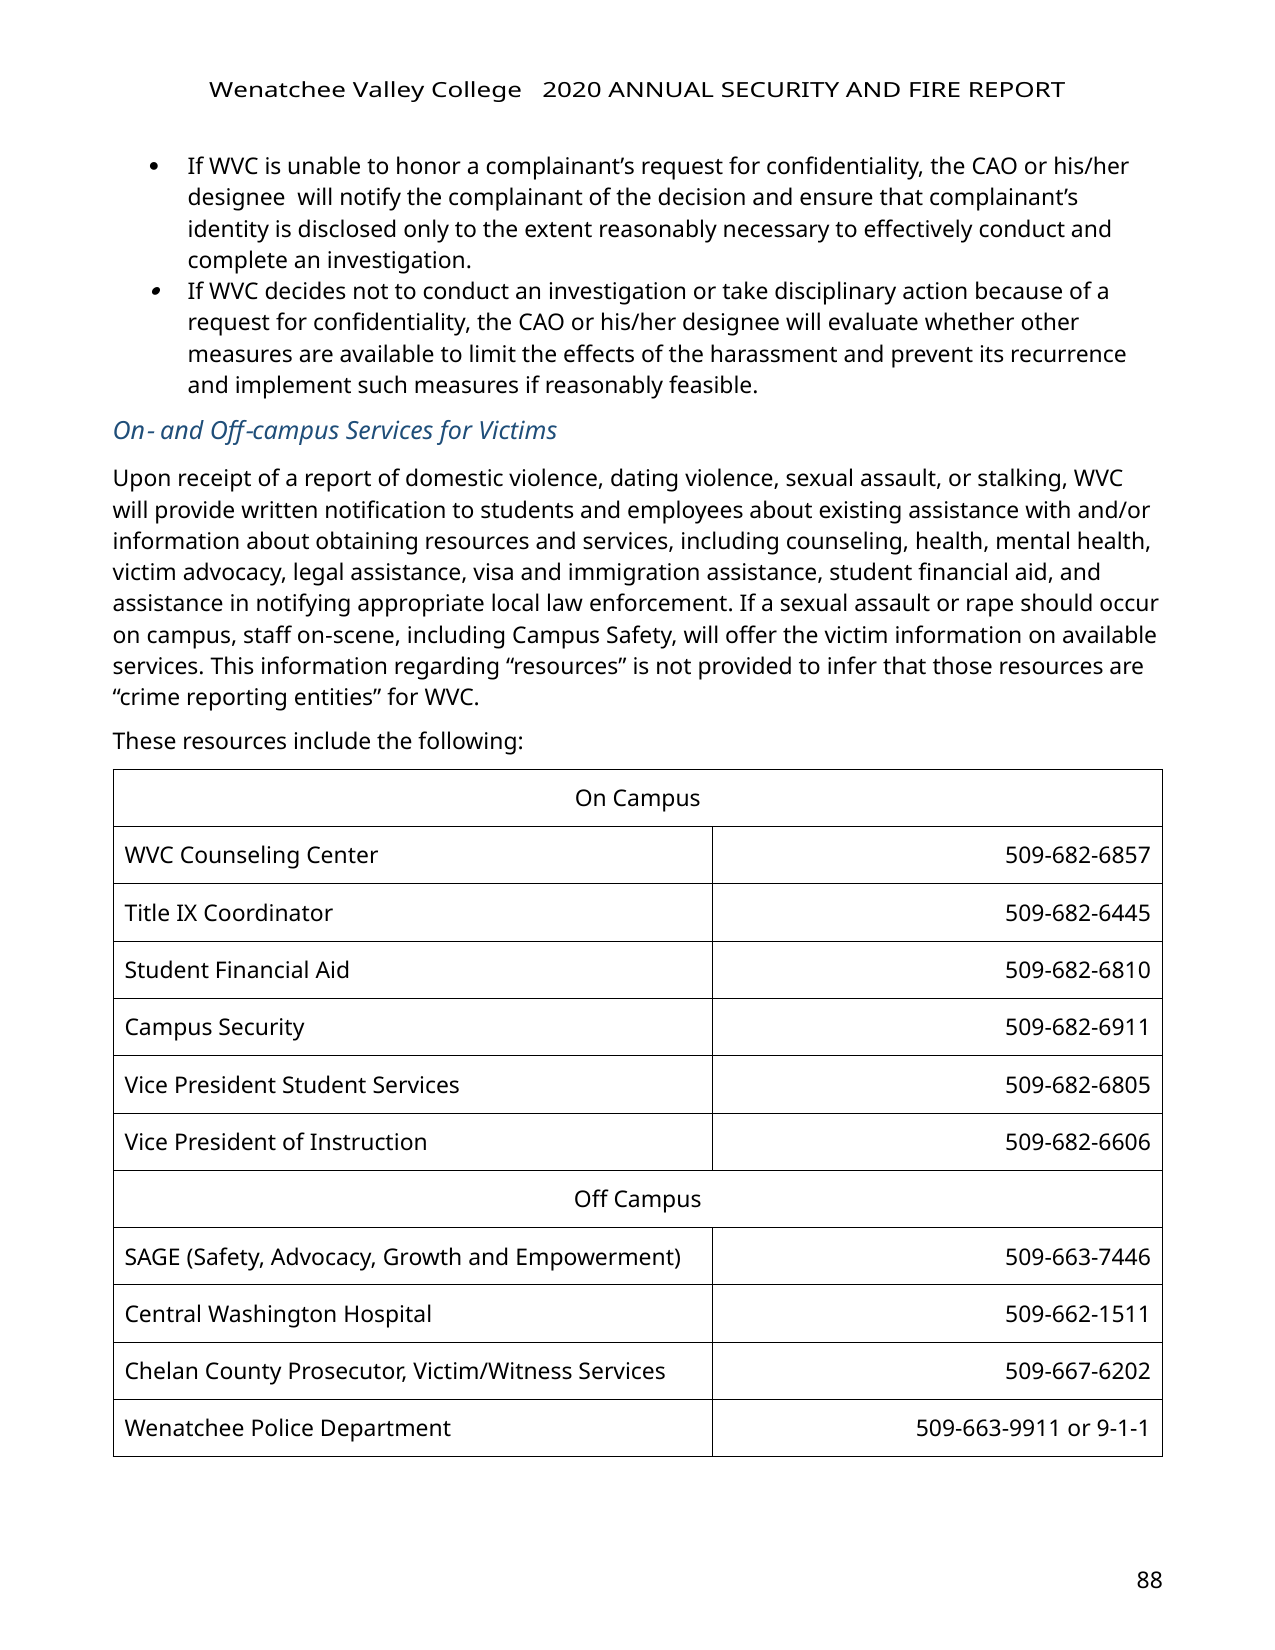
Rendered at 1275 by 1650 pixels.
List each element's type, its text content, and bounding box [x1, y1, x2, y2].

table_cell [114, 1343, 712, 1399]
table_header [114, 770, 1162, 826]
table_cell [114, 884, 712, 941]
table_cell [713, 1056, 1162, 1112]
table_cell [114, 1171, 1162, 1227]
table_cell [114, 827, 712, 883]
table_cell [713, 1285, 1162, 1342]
text These resources include the following: [112, 725, 1162, 756]
list If WVC decides not to conduct an investigation or take disciplinary action because of a request for confidentiality, the CAO or his/her designee will evaluate whether other measures are available to limit the effects of the harassment and prevent its recurrence and implement such measures if reasonably feasible. [150, 275, 1162, 400]
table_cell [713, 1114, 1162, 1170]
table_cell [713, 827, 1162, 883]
list If WVC is unable to honor a complainant’s request for confidentiality, the CAO or his/her designee will notify the complainant of the decision and ensure that complainant’s identity is disclosed only to the extent reasonably necessary to effectively conduct and complete an investigation. [150, 150, 1162, 275]
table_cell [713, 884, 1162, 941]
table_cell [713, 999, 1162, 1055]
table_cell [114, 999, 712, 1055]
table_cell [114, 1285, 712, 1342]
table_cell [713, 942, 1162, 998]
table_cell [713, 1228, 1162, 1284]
subtitle On‐ and Off‐campus Services for Victims [112, 412, 1162, 447]
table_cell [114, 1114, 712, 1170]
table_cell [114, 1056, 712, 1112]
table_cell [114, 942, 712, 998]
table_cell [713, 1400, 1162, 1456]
text Upon receipt of a report of domestic violence, dating violence, sexual assault, or stalking, WVC will provide written notification to students and employees about existing assistance with and/or information about obtaining resources and services, including counseling, health, mental health, victim advocacy, legal assistance, visa and immigration assistance, student financial aid, and assistance in notifying appropriate local law enforcement. If a sexual assault or rape should occur on campus, staff on‐scene, including Campus Safety, will offer the victim information on available services. This information regarding “resources” is not provided to infer that those resources are “crime reporting entities” for WVC. [112, 462, 1162, 712]
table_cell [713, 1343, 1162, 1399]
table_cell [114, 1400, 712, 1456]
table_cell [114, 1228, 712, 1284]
